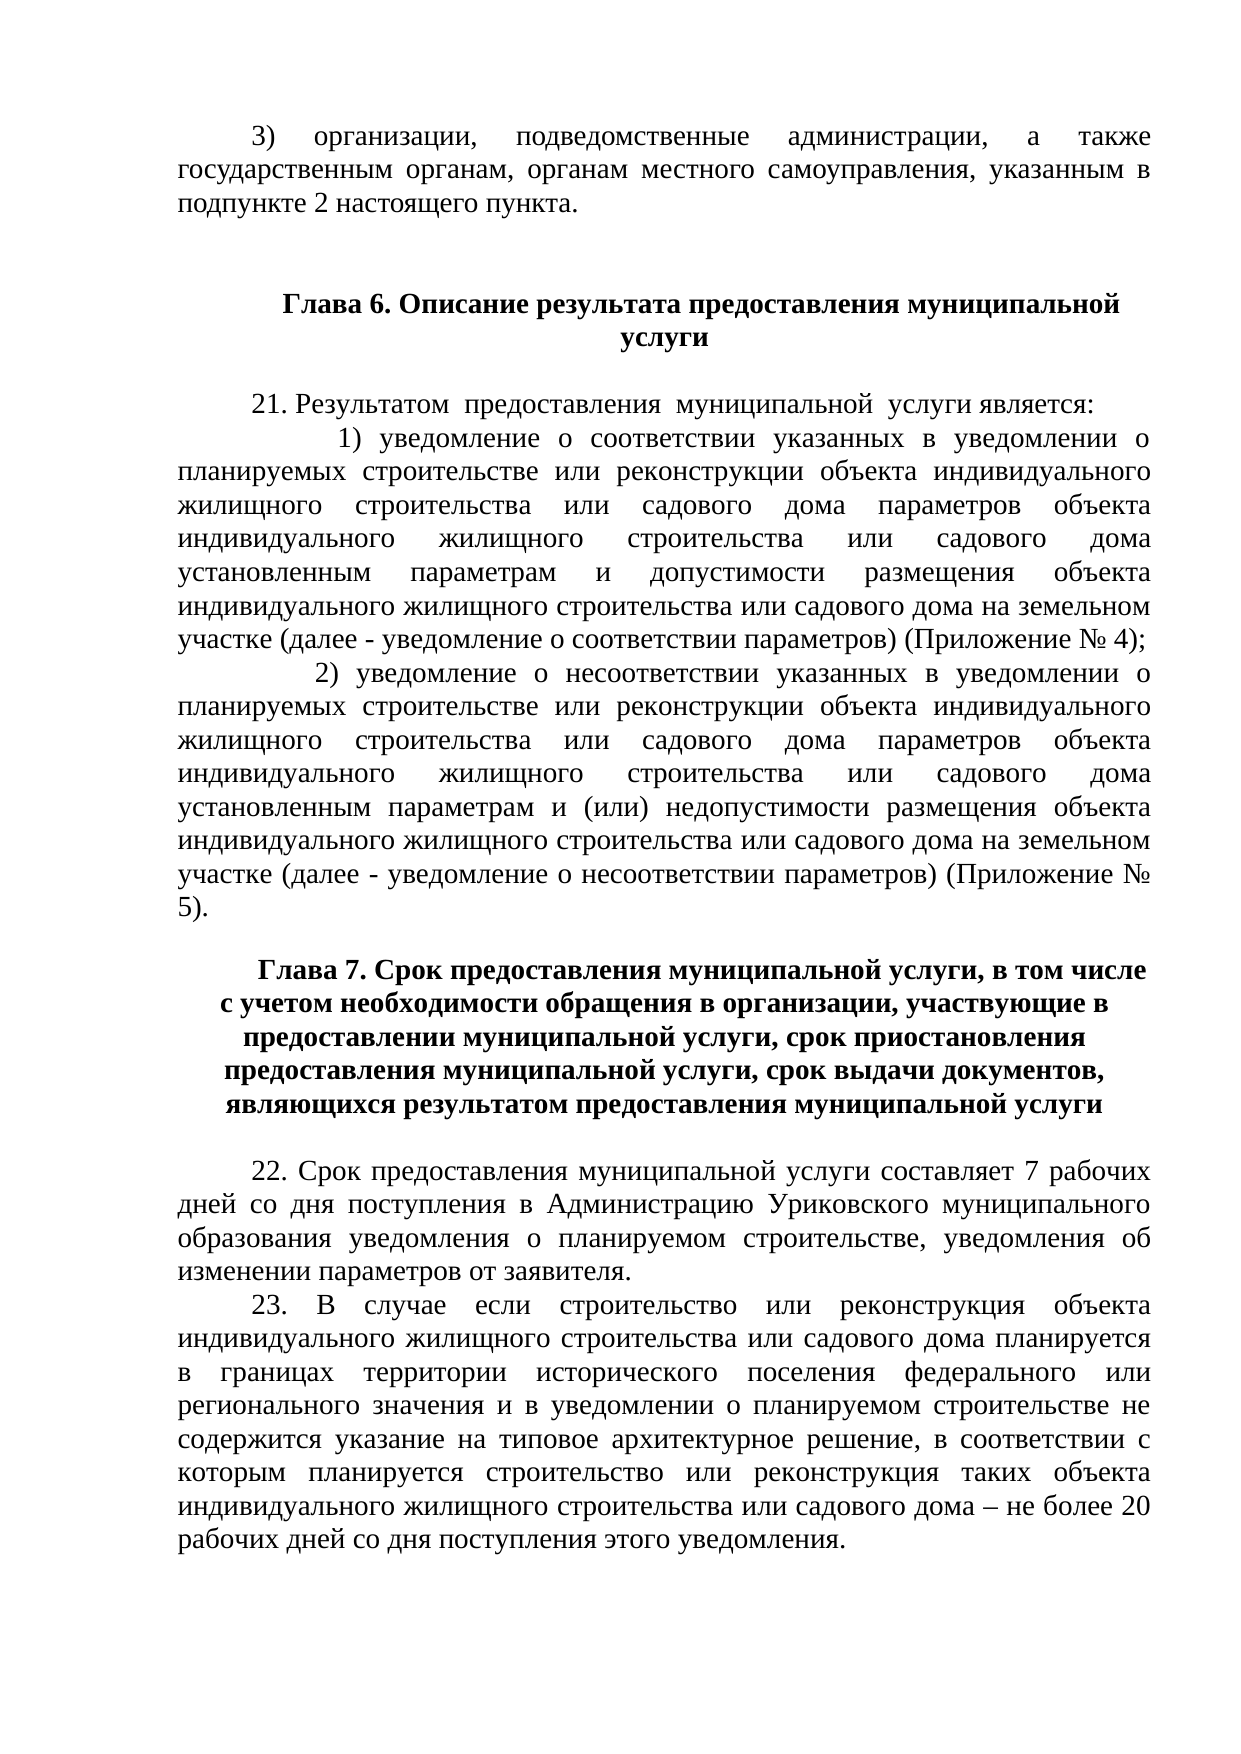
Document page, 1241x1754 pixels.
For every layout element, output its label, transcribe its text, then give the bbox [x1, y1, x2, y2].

text Глава 7. Срок предоставления муниципальной услуги, в том числе с учетом необходимости обращения в организации, участвующие в предоставлении муниципальной услуги, срок приостановления предоставления муниципальной услуги, срок выдачи документов, являющихся результатом предоставления муниципальной услуги [177, 952, 1152, 1119]
text 23. В случае если строительство или реконструкция объекта индивидуального жилищного строительства или садового дома планируется в границах территории исторического поселения федерального или регионального значения и в уведомлении о планируемом строительстве не содержится указание на типовое архитектурное решение, в соответствии с которым планируется строительство или реконструкция таких объекта индивидуального жилищного строительства или садового дома – не более 20 рабочих дней со дня поступления этого уведомления. [177, 1287, 1152, 1556]
text 2) уведомление о несоответствии указанных в уведомлении о планируемых строительстве или реконструкции объекта индивидуального жилищного строительства или садового дома параметров объекта индивидуального жилищного строительства или садового дома установленным параметрам и (или) недопустимости размещения объекта индивидуального жилищного строительства или садового дома на земельном участке (далее - уведомление о несоответствии параметров) (Приложение № 5). [177, 655, 1152, 923]
text 21. Результатом предоставления муниципальной услуги является: [177, 386, 1152, 420]
text 3) организации, подведомственные администрации, а также государственным органам, органам местного самоуправления, указанным в подпункте 2 настоящего пункта. [177, 118, 1152, 219]
text 22. Срок предоставления муниципальной услуги составляет 7 рабочих дней со дня поступления в Администрацию Уриковского муниципального образования уведомления о планируемом строительстве, уведомления об изменении параметров от заявителя. [177, 1153, 1152, 1287]
text Глава 6. Описание результата предоставления муниципальной услуги [177, 286, 1152, 353]
text 1) уведомление о соответствии указанных в уведомлении о планируемых строительстве или реконструкции объекта индивидуального жилищного строительства или садового дома параметров объекта индивидуального жилищного строительства или садового дома установленным параметрам и допустимости размещения объекта индивидуального жилищного строительства или садового дома на земельном участке (далее - уведомление о соответствии параметров) (Приложение № 4); [177, 420, 1152, 655]
